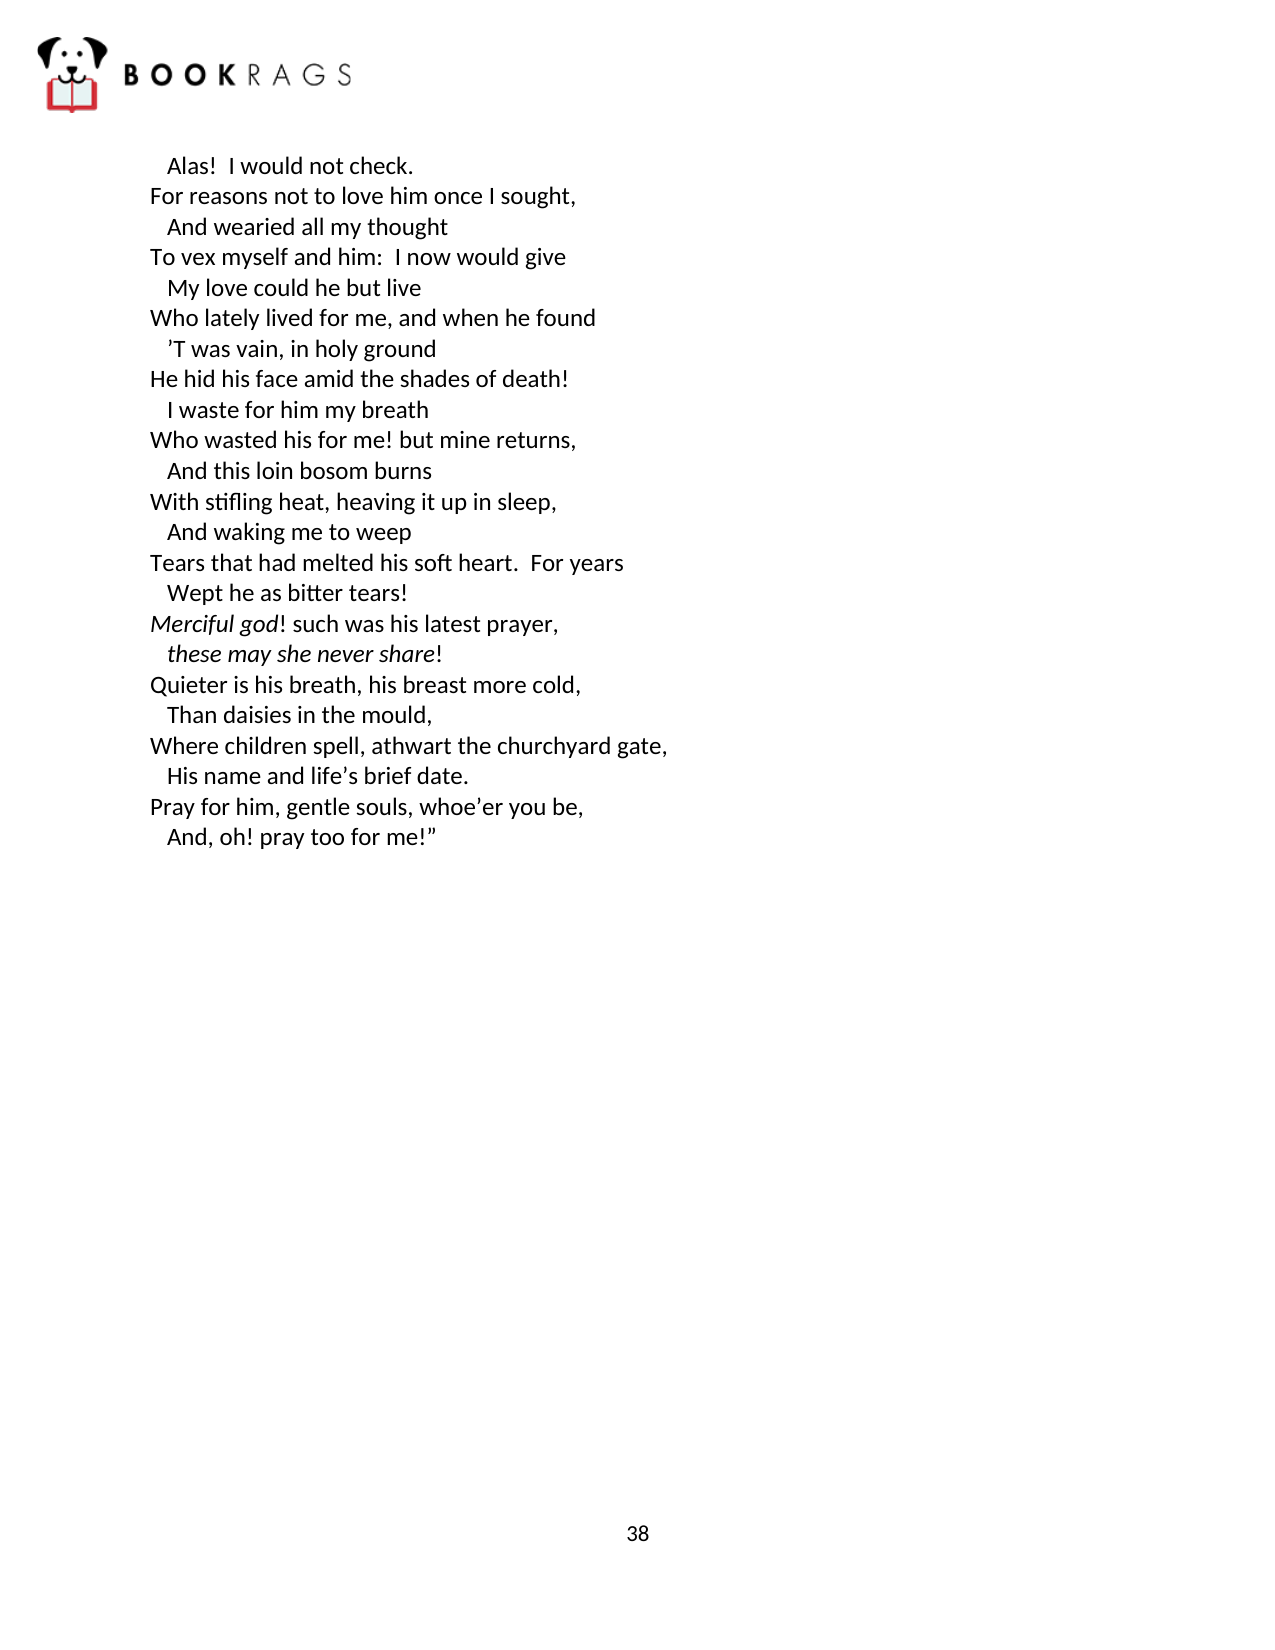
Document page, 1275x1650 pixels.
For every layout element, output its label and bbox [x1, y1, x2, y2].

picture [37, 37, 351, 113]
text [150, 150, 1125, 852]
